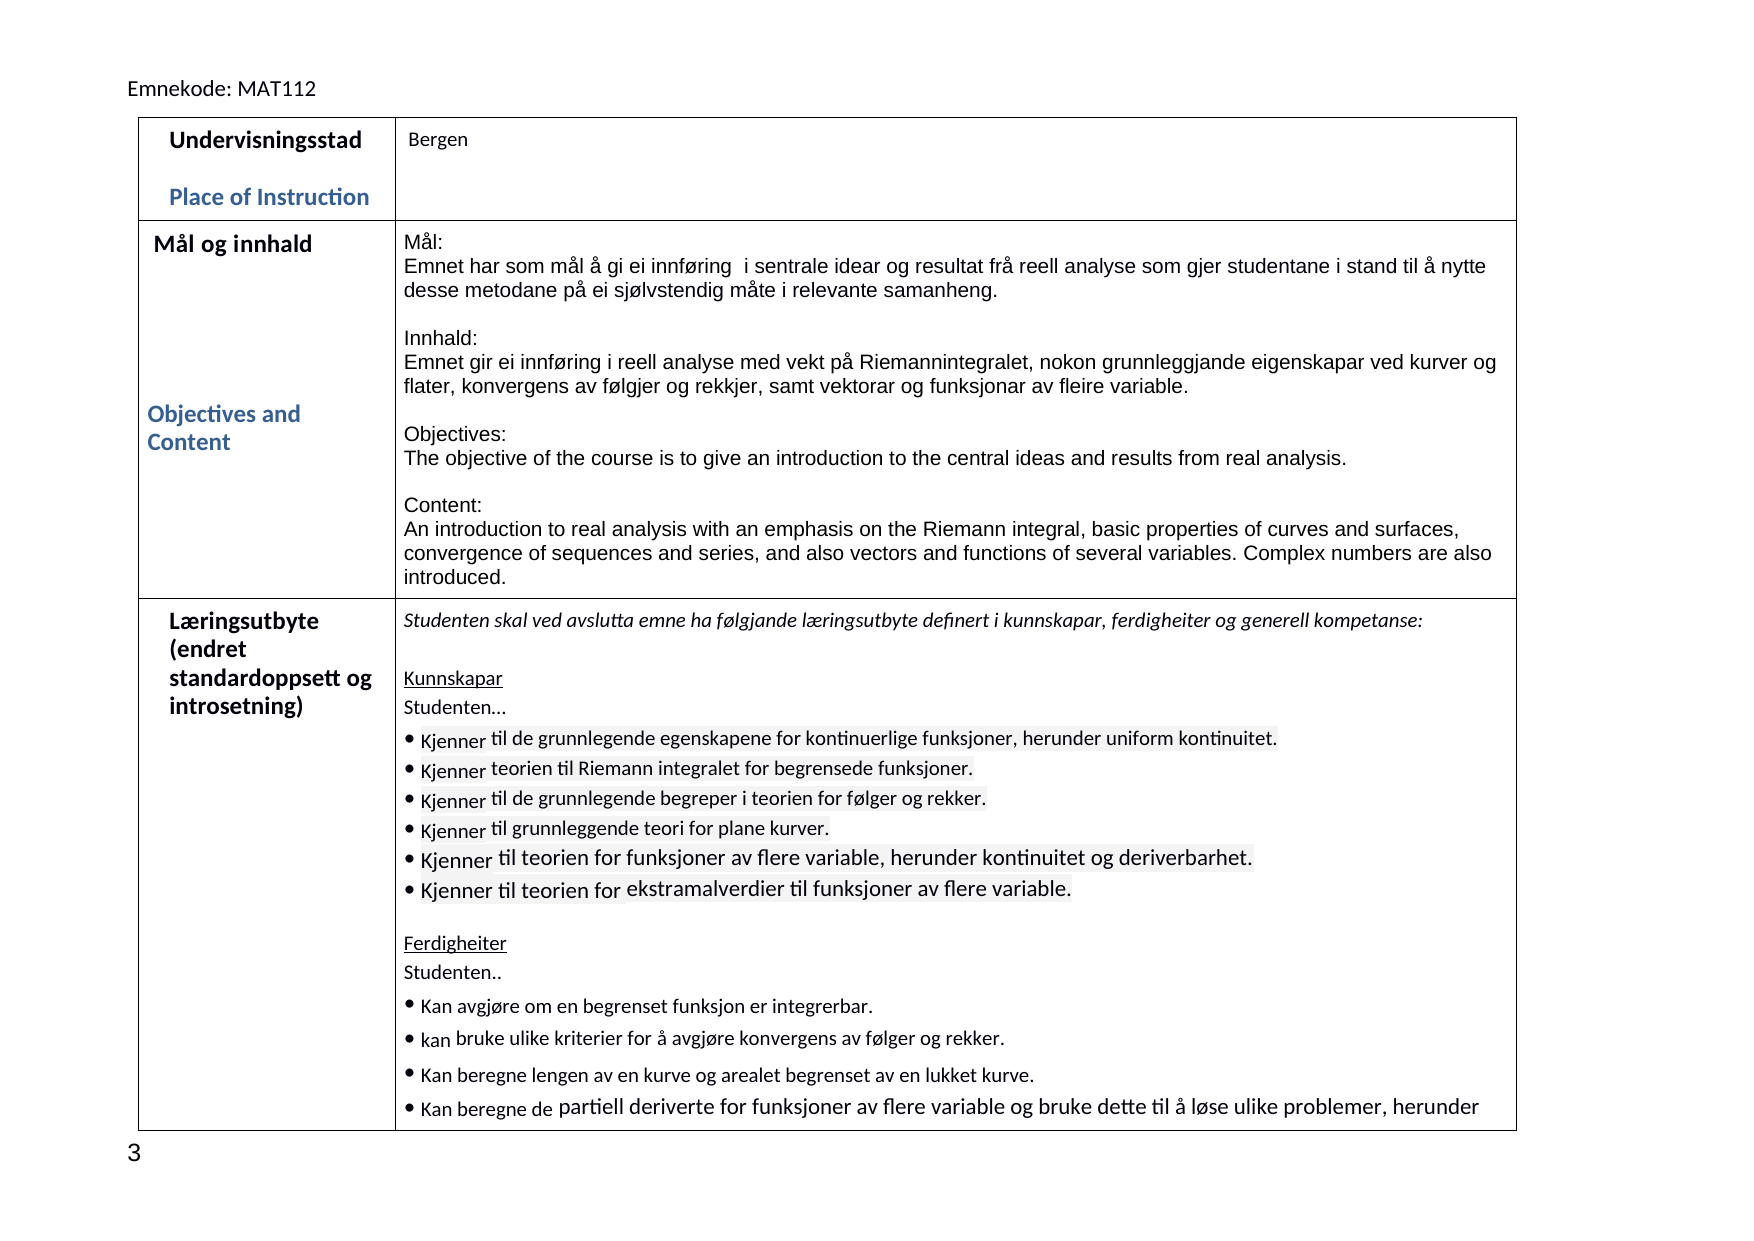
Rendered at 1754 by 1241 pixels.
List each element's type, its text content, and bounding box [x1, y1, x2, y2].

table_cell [396, 599, 1516, 1130]
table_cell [139, 599, 395, 1130]
table_cell Undervisningsstad Place of Instruction [139, 118, 395, 220]
table_cell Mål og innhald Objectives and Content [139, 221, 395, 597]
table_cell Mål: Emnet har som mål å gi ei innføring i sentrale idear og resultat frå reell analyse som gjer studentane i stand til å nytte desse metodane på ei sjølvstendig måte i relevante samanheng. Innhald: Emnet gir ei innføring i reell analyse med vekt på Riemannintegralet, nokon grunnleggjande eigenskapar ved kurver og flater, konvergens av følgjer og rekkjer, samt vektorar og funksjonar av fleire variable. Objectives: The objective of the course is to give an introduction to the central ideas and results from real analysis. Content: An introduction to real analysis with an emphasis on the Riemann integral, basic properties of curves and surfaces, convergence of sequences and series, and also vectors and functions of several variables. Complex numbers are also introduced. [396, 221, 1516, 597]
table_cell Bergen [396, 118, 1516, 220]
